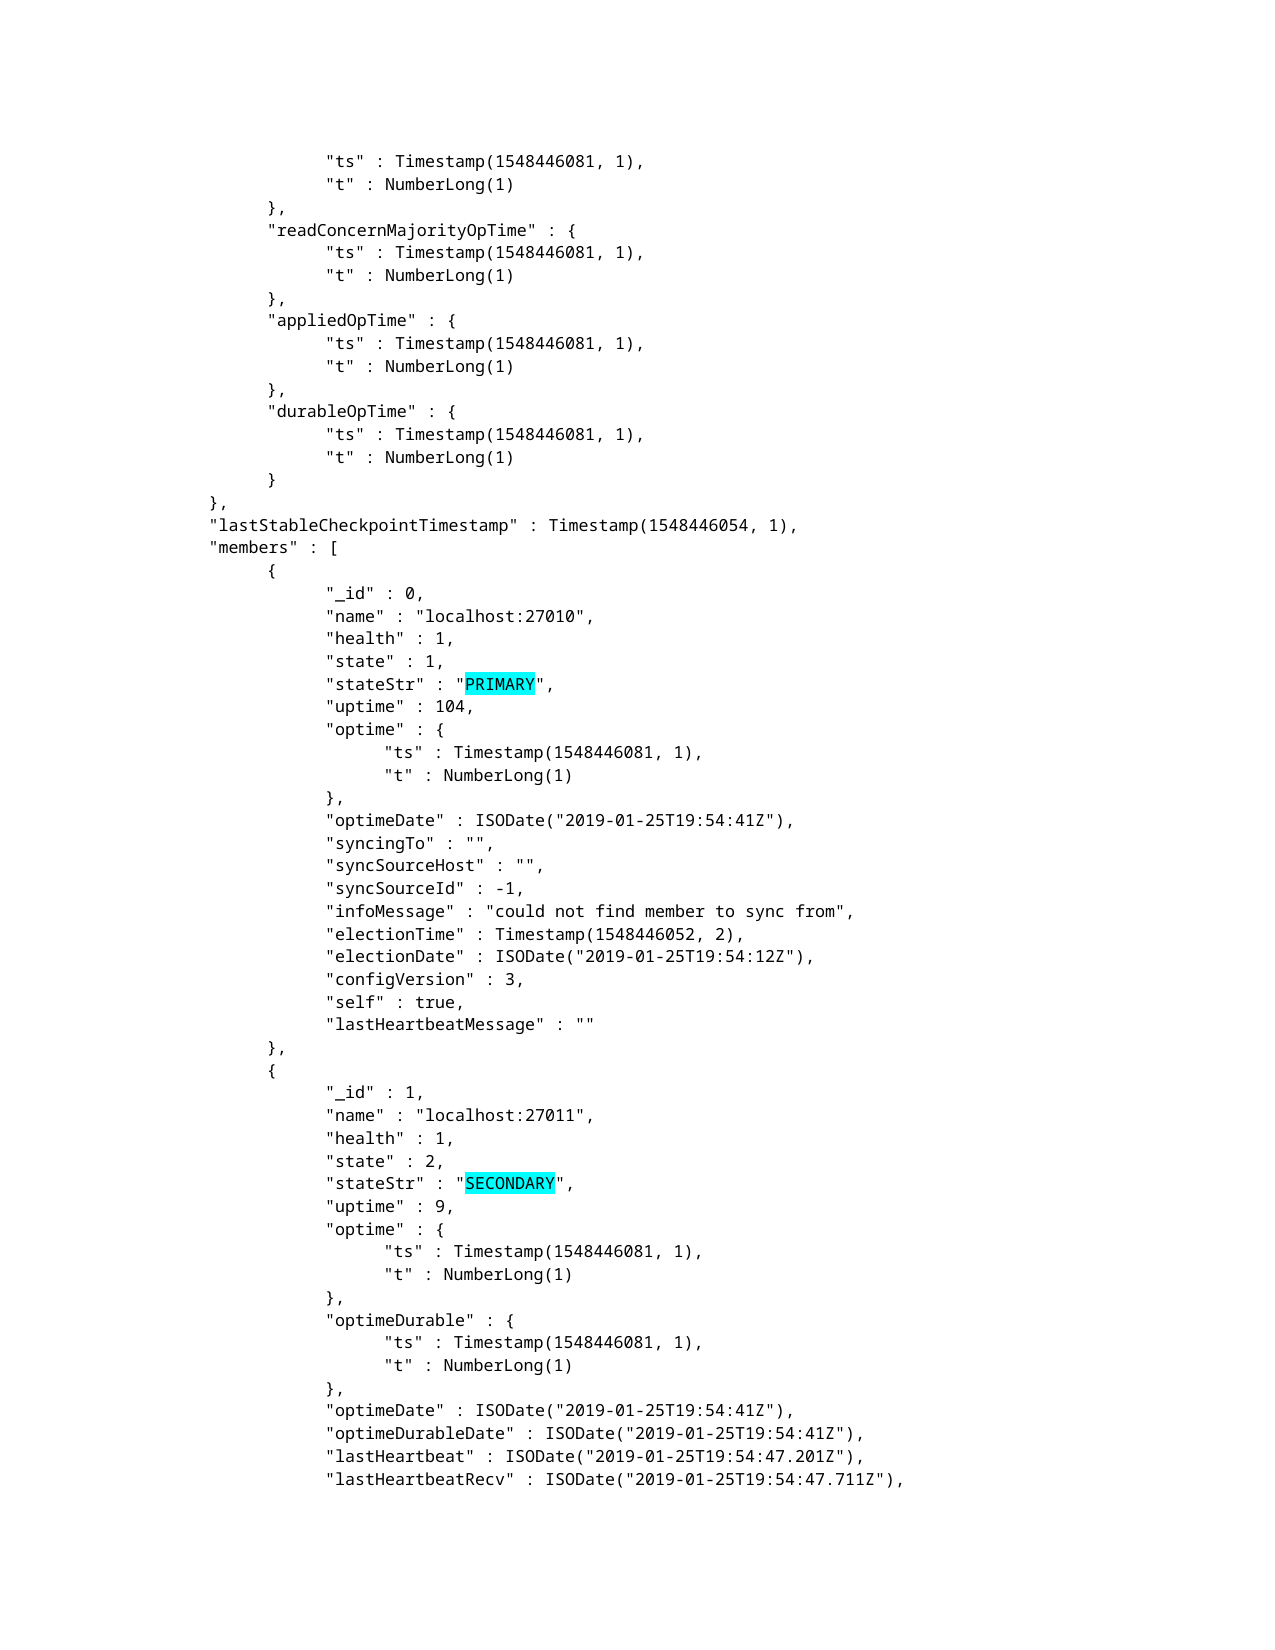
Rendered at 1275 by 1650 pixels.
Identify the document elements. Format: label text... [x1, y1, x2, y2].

text }, [150, 1036, 1125, 1058]
text "optimeDurableDate" : ISODate("2019-01-25T19:54:41Z"), [150, 1422, 1125, 1444]
text "_id" : 0, [150, 581, 1125, 604]
text "uptime" : 104, [150, 695, 1125, 718]
text }, [150, 377, 1125, 400]
text "t" : NumberLong(1) [150, 1263, 1125, 1285]
text "electionDate" : ISODate("2019-01-25T19:54:12Z"), [150, 945, 1125, 967]
text "self" : true, [150, 990, 1125, 1013]
text "health" : 1, [150, 627, 1125, 649]
text "_id" : 1, [150, 1081, 1125, 1104]
text "stateStr" : "PRIMARY", [150, 672, 465, 695]
text "configVersion" : 3, [150, 967, 1125, 990]
text "stateStr" : "PRIMARY", [535, 672, 1125, 695]
text "t" : NumberLong(1) [150, 263, 1125, 286]
text "syncSourceId" : -1, [150, 877, 1125, 899]
text }, [150, 491, 1125, 513]
text "lastHeartbeatRecv" : ISODate("2019-01-25T19:54:47.711Z"), [150, 1467, 1125, 1490]
text } [150, 468, 1125, 491]
text }, [150, 1285, 1125, 1308]
text "lastHeartbeat" : ISODate("2019-01-25T19:54:47.201Z"), [150, 1444, 1125, 1467]
text "durableOpTime" : { [150, 400, 1125, 422]
text "ts" : Timestamp(1548446081, 1), [150, 1240, 1125, 1263]
text "state" : 1, [150, 649, 1125, 672]
text "optimeDate" : ISODate("2019-01-25T19:54:41Z"), [150, 1399, 1125, 1422]
text "ts" : Timestamp(1548446081, 1), [150, 150, 1125, 173]
text "health" : 1, [150, 1126, 1125, 1149]
text "state" : 2, [150, 1149, 1125, 1172]
text { [150, 559, 1125, 581]
text "ts" : Timestamp(1548446081, 1), [150, 422, 1125, 445]
text "optimeDurable" : { [150, 1308, 1125, 1331]
text "t" : NumberLong(1) [150, 763, 1125, 786]
text "members" : [ [150, 536, 1125, 559]
text { [150, 1058, 1125, 1081]
text "optime" : { [150, 1217, 1125, 1240]
text "stateStr" : "SECONDARY", [150, 1172, 465, 1194]
text "ts" : Timestamp(1548446081, 1), [150, 740, 1125, 763]
text }, [150, 1376, 1125, 1399]
text "ts" : Timestamp(1548446081, 1), [150, 241, 1125, 263]
text "optime" : { [150, 718, 1125, 740]
text "ts" : Timestamp(1548446081, 1), [150, 1331, 1125, 1353]
text "lastStableCheckpointTimestamp" : Timestamp(1548446054, 1), [150, 513, 1125, 536]
text "syncingTo" : "", [150, 831, 1125, 854]
text }, [150, 286, 1125, 309]
text "stateStr" : "SECONDARY", [555, 1172, 1125, 1194]
text "lastHeartbeatMessage" : "" [150, 1013, 1125, 1036]
text "ts" : Timestamp(1548446081, 1), [150, 332, 1125, 354]
text "name" : "localhost:27011", [150, 1104, 1125, 1126]
text "t" : NumberLong(1) [150, 173, 1125, 195]
text "t" : NumberLong(1) [150, 445, 1125, 468]
text "syncSourceHost" : "", [150, 854, 1125, 877]
text "electionTime" : Timestamp(1548446052, 2), [150, 922, 1125, 945]
text "readConcernMajorityOpTime" : { [150, 218, 1125, 241]
text "name" : "localhost:27010", [150, 604, 1125, 627]
text "optimeDate" : ISODate("2019-01-25T19:54:41Z"), [150, 808, 1125, 831]
text }, [150, 786, 1125, 808]
text }, [150, 195, 1125, 218]
text "uptime" : 9, [150, 1194, 1125, 1217]
text "t" : NumberLong(1) [150, 354, 1125, 377]
text "infoMessage" : "could not find member to sync from", [150, 899, 1125, 922]
text "t" : NumberLong(1) [150, 1353, 1125, 1376]
text "appliedOpTime" : { [150, 309, 1125, 332]
